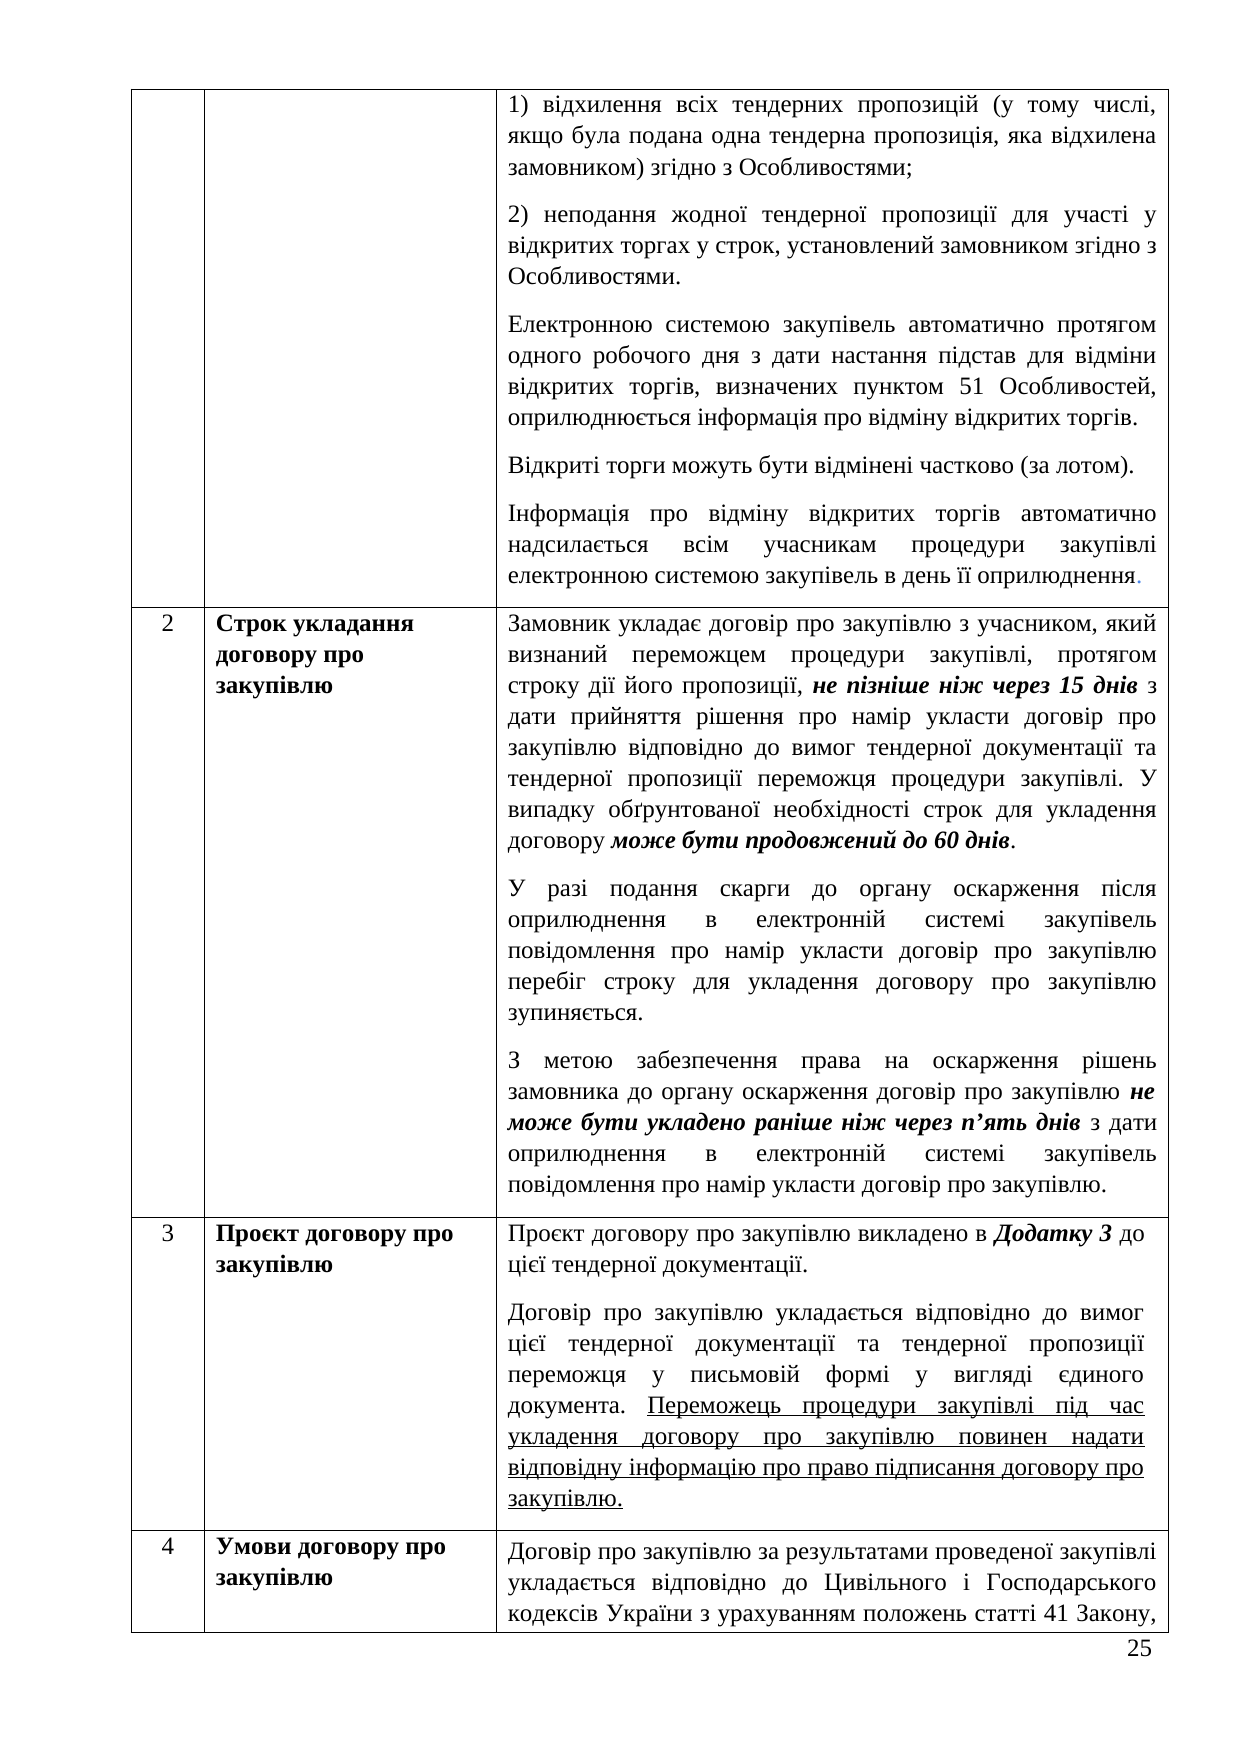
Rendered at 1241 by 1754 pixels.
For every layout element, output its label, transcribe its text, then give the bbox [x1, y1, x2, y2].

table_cell Проєкт договору про закупівлю [205, 1218, 496, 1530]
table_cell 2 [132, 608, 204, 1217]
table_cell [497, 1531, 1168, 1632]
table_cell Строк укладання договору про закупівлю [205, 608, 496, 1217]
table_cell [205, 1531, 496, 1632]
table_cell Проєкт договору про закупівлю викладено в Додатку 3 до цієї тендерної документації. Договір про закупівлю укладається відповідно до вимог цієї тендерної документації та тендерної пропозиції переможця у письмовій формі у вигляді єдиного документа. Переможець процедури закупівлі під час укладення договору про закупівлю повинен надати відповідну інформацію про право підписання договору про закупівлю. [497, 1218, 1168, 1530]
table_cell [205, 90, 496, 607]
table_cell 1 [132, 90, 204, 607]
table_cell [497, 90, 1168, 607]
table_cell Замовник укладає договір про закупівлю з учасником, який визнаний переможцем процедури закупівлі, протягом строку дії його пропозиції, не пізніше ніж через 15 днів з дати прийняття рішення про намір укласти договір про закупівлю відповідно до вимог тендерної документації та тендерної пропозиції переможця процедури закупівлі. У випадку обґрунтованої необхідності строк для укладення договору може бути продовжений до 60 днів. У разі подання скарги до органу оскарження після оприлюднення в електронній системі закупівель повідомлення про намір укласти договір про закупівлю перебіг строку для укладення договору про закупівлю зупиняється. З метою забезпечення права на оскарження рішень замовника до органу оскарження договір про закупівлю не може бути укладено раніше ніж через п’ять днів з дати оприлюднення в електронній системі закупівель повідомлення про намір укласти договір про закупівлю. [497, 608, 1168, 1217]
table_cell 3 [132, 1218, 204, 1530]
table_cell 4 [132, 1531, 204, 1632]
